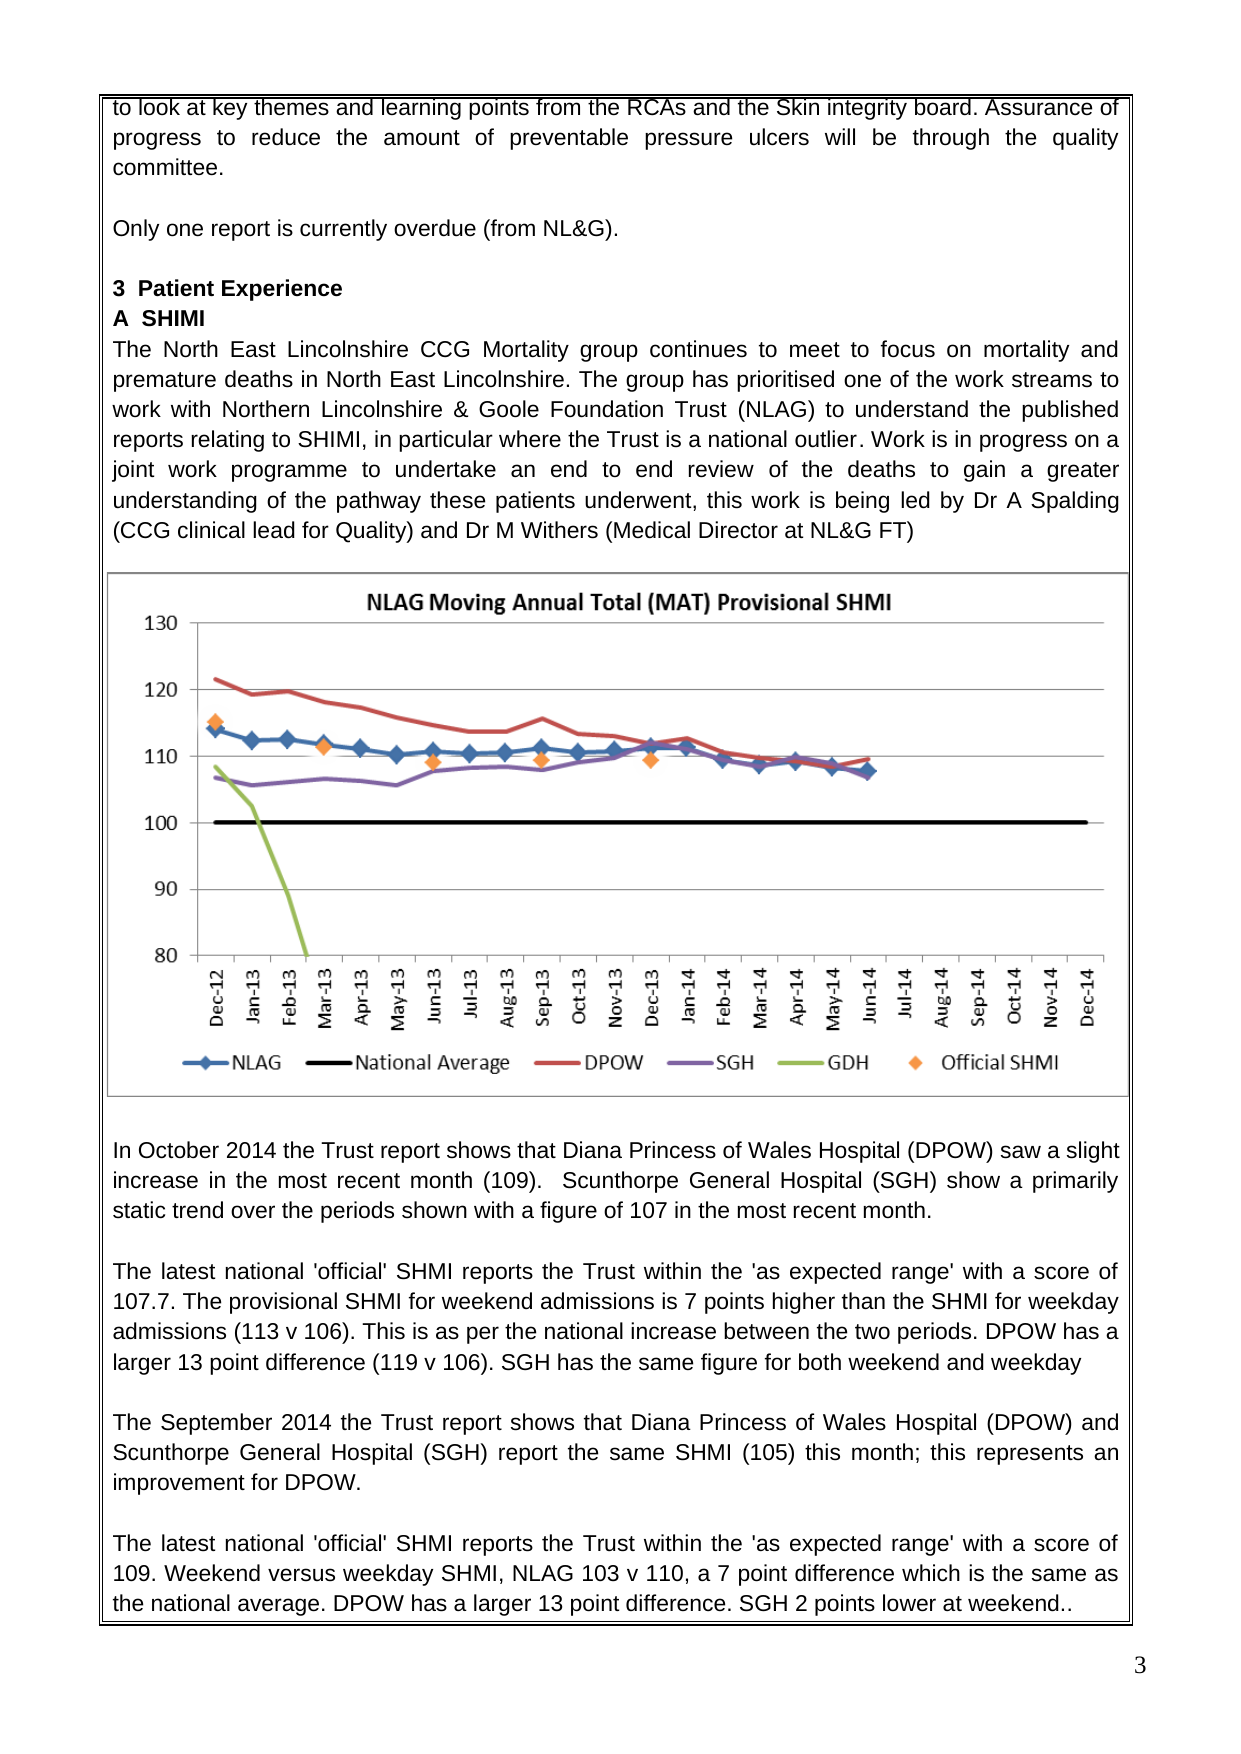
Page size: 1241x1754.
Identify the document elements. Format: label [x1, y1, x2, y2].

table_cell [103, 99, 1129, 1621]
